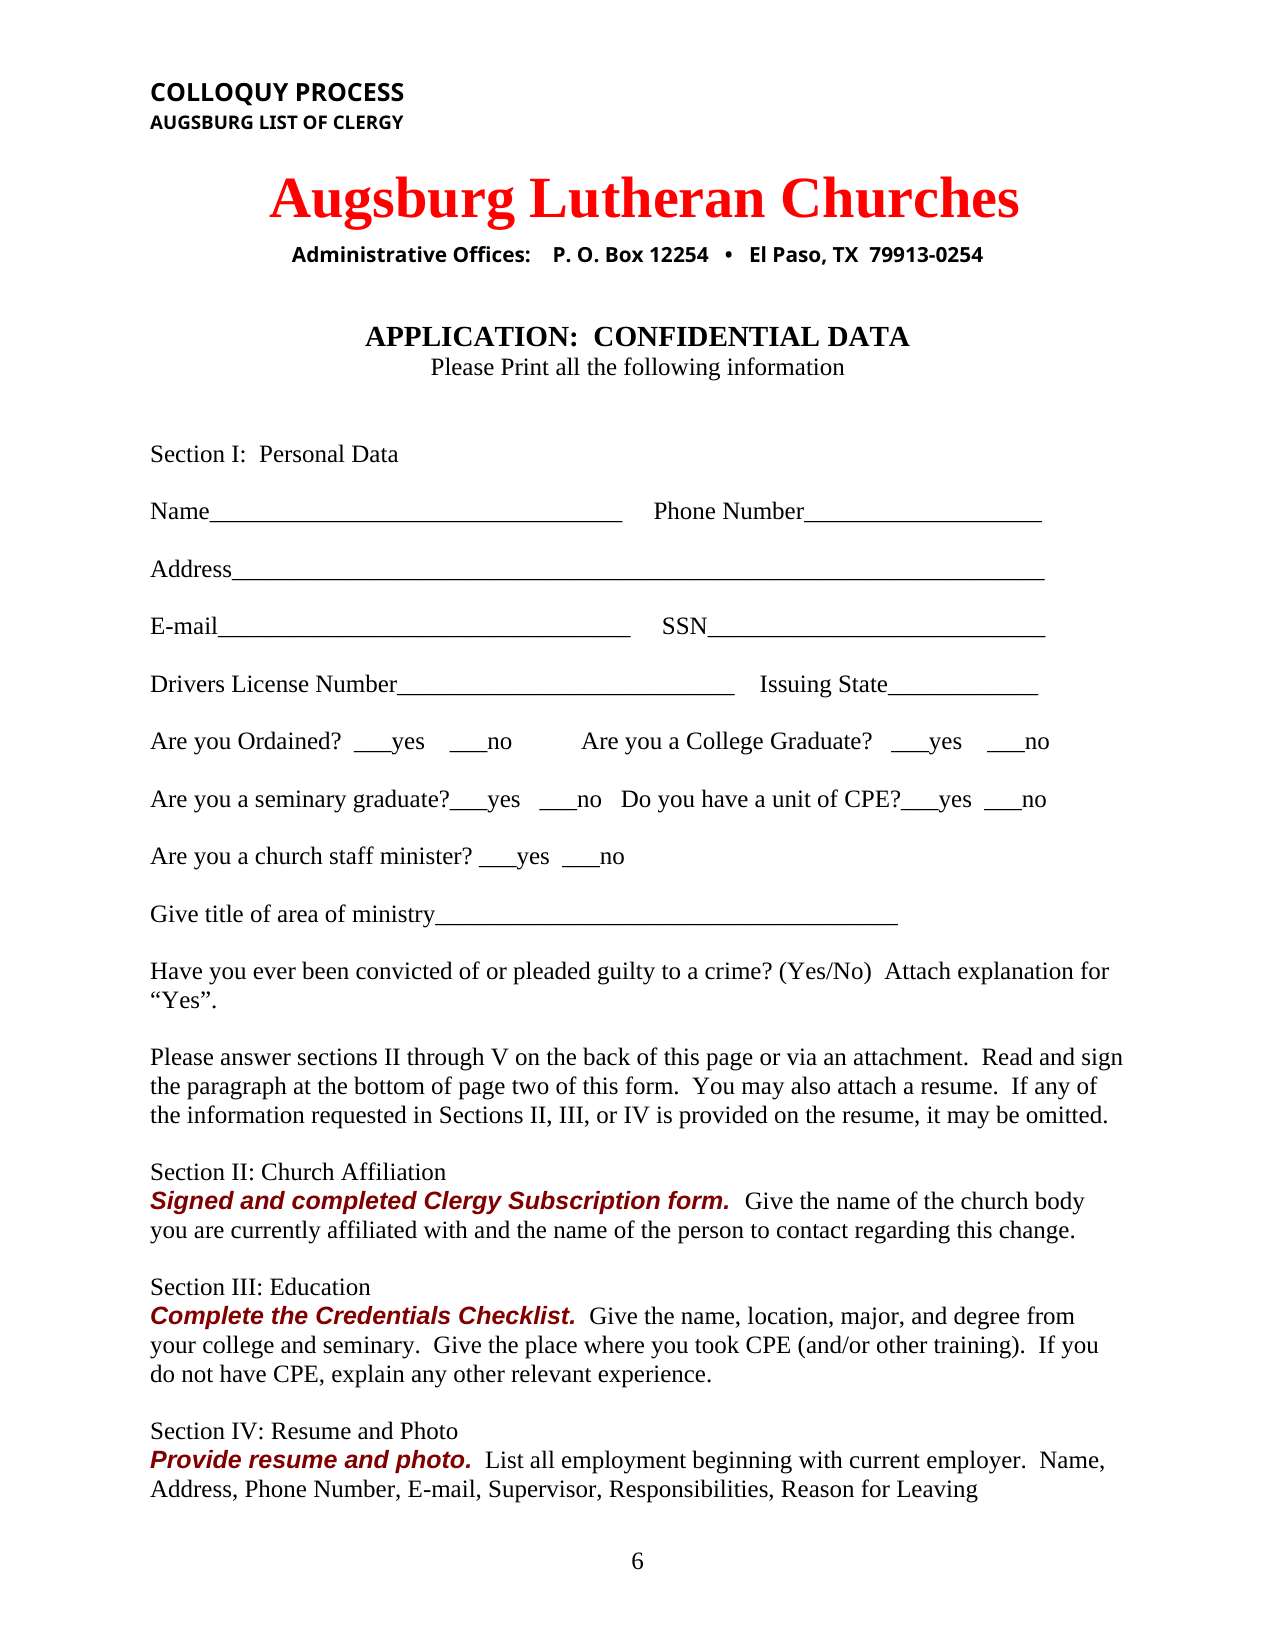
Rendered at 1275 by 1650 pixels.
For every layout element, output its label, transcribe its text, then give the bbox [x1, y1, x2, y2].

text Are you a seminary graduate?___yes ___no Do you have a unit of CPE?___yes ___no [150, 784, 1125, 812]
text Signed and completed Clergy Subscription form. Give the name of the church body you are currently affiliated with and the name of the person to contact regarding this change. [150, 1186, 1125, 1244]
text Address_________________________________________________________________ [150, 554, 1125, 582]
text Complete the Credentials Checklist. Give the name, location, major, and degree from your college and seminary. Give the place where you took CPE (and/or other training). If you do not have CPE, explain any other relevant experience. [150, 1301, 1125, 1388]
text Section II: Church Affiliation [150, 1157, 1125, 1186]
text E-mail_________________________________ SSN___________________________ [150, 611, 1125, 640]
text Have you ever been convicted of or pleaded guilty to a crime? (Yes/No) Attach explanation for “Yes”. [150, 956, 1125, 1014]
text Are you a church staff minister? ___yes ___no [150, 841, 1125, 870]
text Section III: Education [150, 1272, 1125, 1301]
text Augsburg Lutheran Churches [150, 163, 1125, 230]
text Section I: Personal Data [150, 439, 1125, 467]
text Give title of area of ministry_____________________________________ [150, 899, 1125, 927]
text Name_________________________________ Phone Number___________________ [150, 496, 1125, 525]
text Drivers License Number___________________________ Issuing State____________ [150, 669, 1125, 697]
text Administrative Offices: • [150, 240, 1125, 269]
text Provide resume and photo. List all employment beginning with current employer. Name, Address, Phone Number, E-mail, Supervisor, Responsibilities, Reason for Leaving [150, 1445, 1125, 1503]
text APPLICATION: CONFIDENTIAL DATA [150, 319, 1125, 352]
text Section IV: Resume and Photo [150, 1416, 1125, 1445]
text Please Print all the following information [150, 352, 1125, 381]
text Please answer sections II through V on the back of this page or via an attachment. Read and sign the paragraph at the bottom of page two of this form. You may also attach a resume. If any of the information requested in Sections II, III, or IV is provided on the resume, it may be omitted. [150, 1042, 1125, 1129]
text Are you Ordained? ___yes ___no Are you a College Graduate? ___yes ___no [150, 726, 1125, 755]
